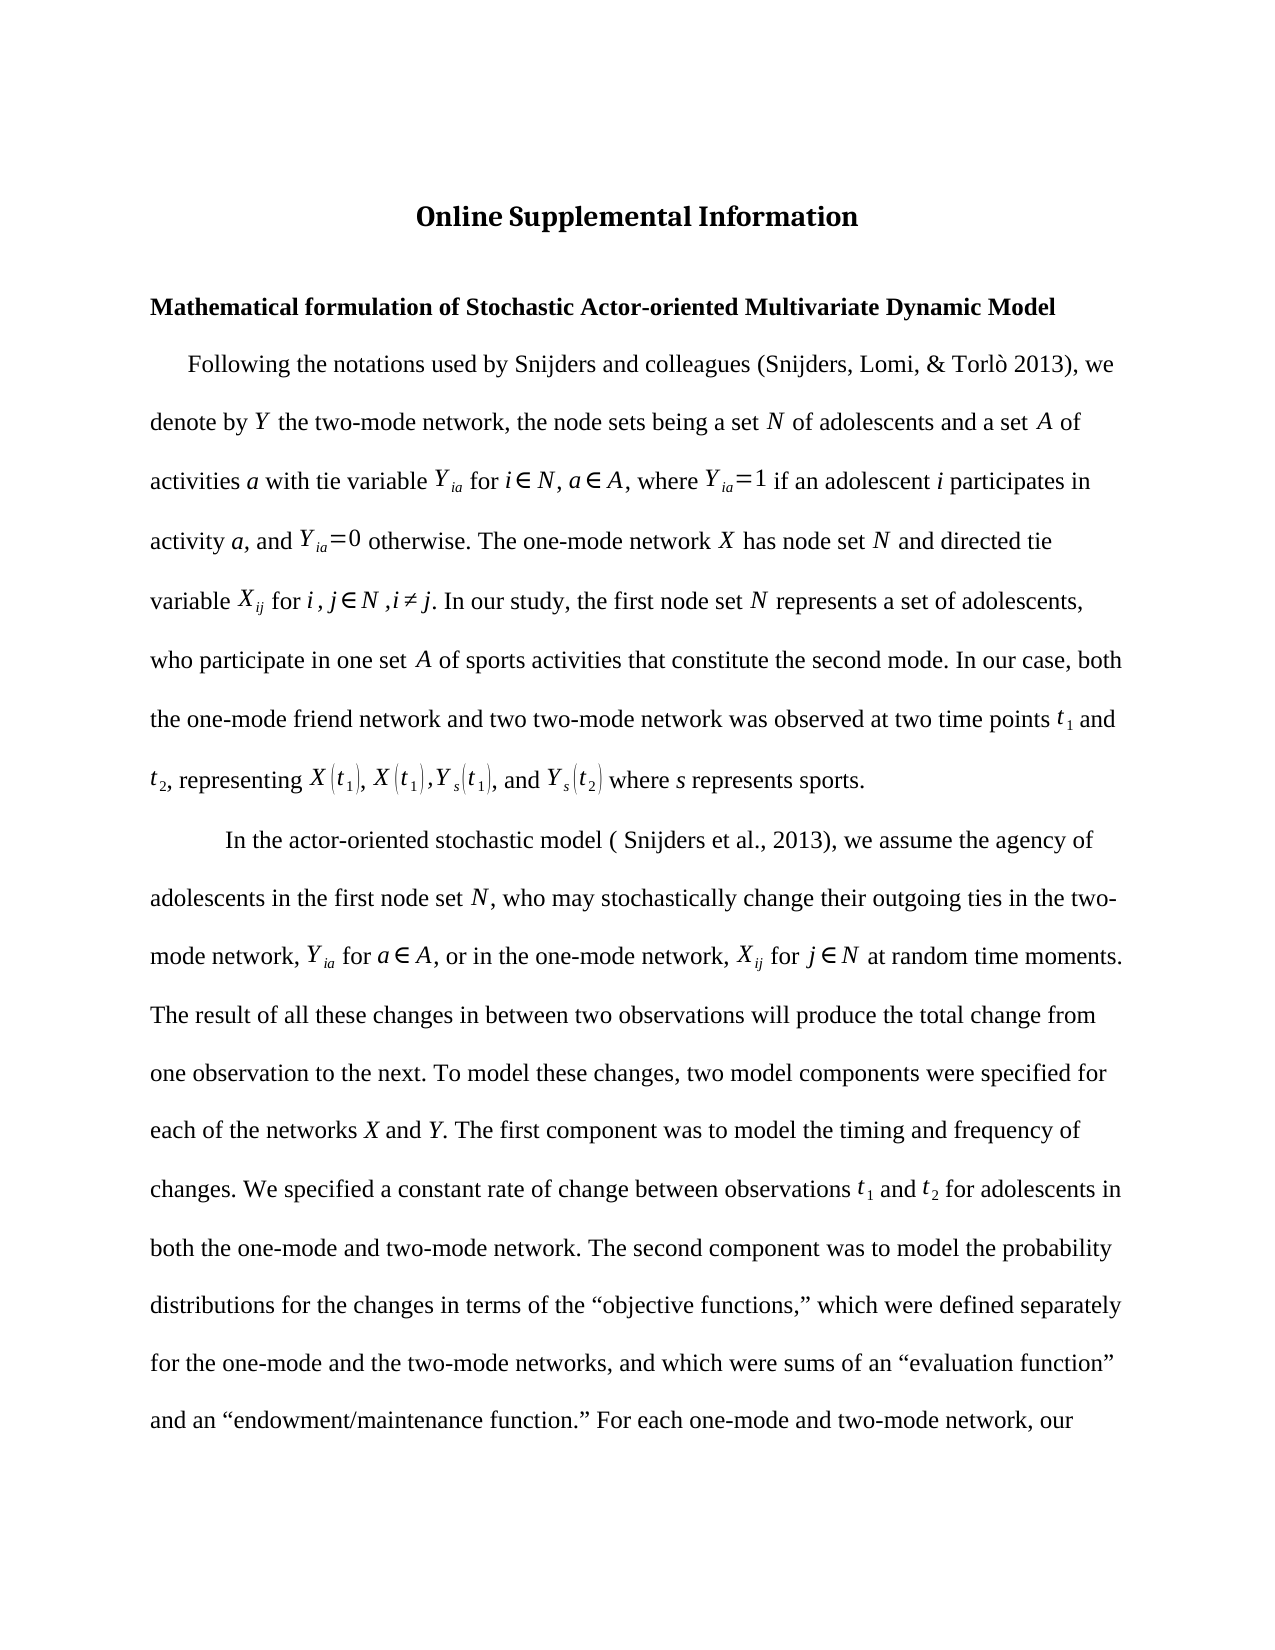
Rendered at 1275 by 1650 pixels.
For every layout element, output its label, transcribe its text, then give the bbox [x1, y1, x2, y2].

text Following the notations used by Snijders and colleagues (Snijders, Lomi, & Torlò 2013), we denote by the two-mode network, the node sets being a set of adolescents and a set of activities a with tie variable for , , where if an adolescent i participates in activity a, and otherwise. The one-mode network has node set and directed tie variable for . In our study, the first node set represents a set of adolescents, who participate in one set of sports activities that constitute the second mode. In our case, both the one-mode friend network and two two-mode network was observed at two time points and , representing , , and where s represents sports. [150, 349, 1125, 796]
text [150, 825, 1125, 1434]
subtitle Mathematical formulation of Stochastic Actor-oriented Multivariate Dynamic Model [150, 292, 1125, 321]
subtitle Online Supplemental Information [150, 200, 1125, 233]
